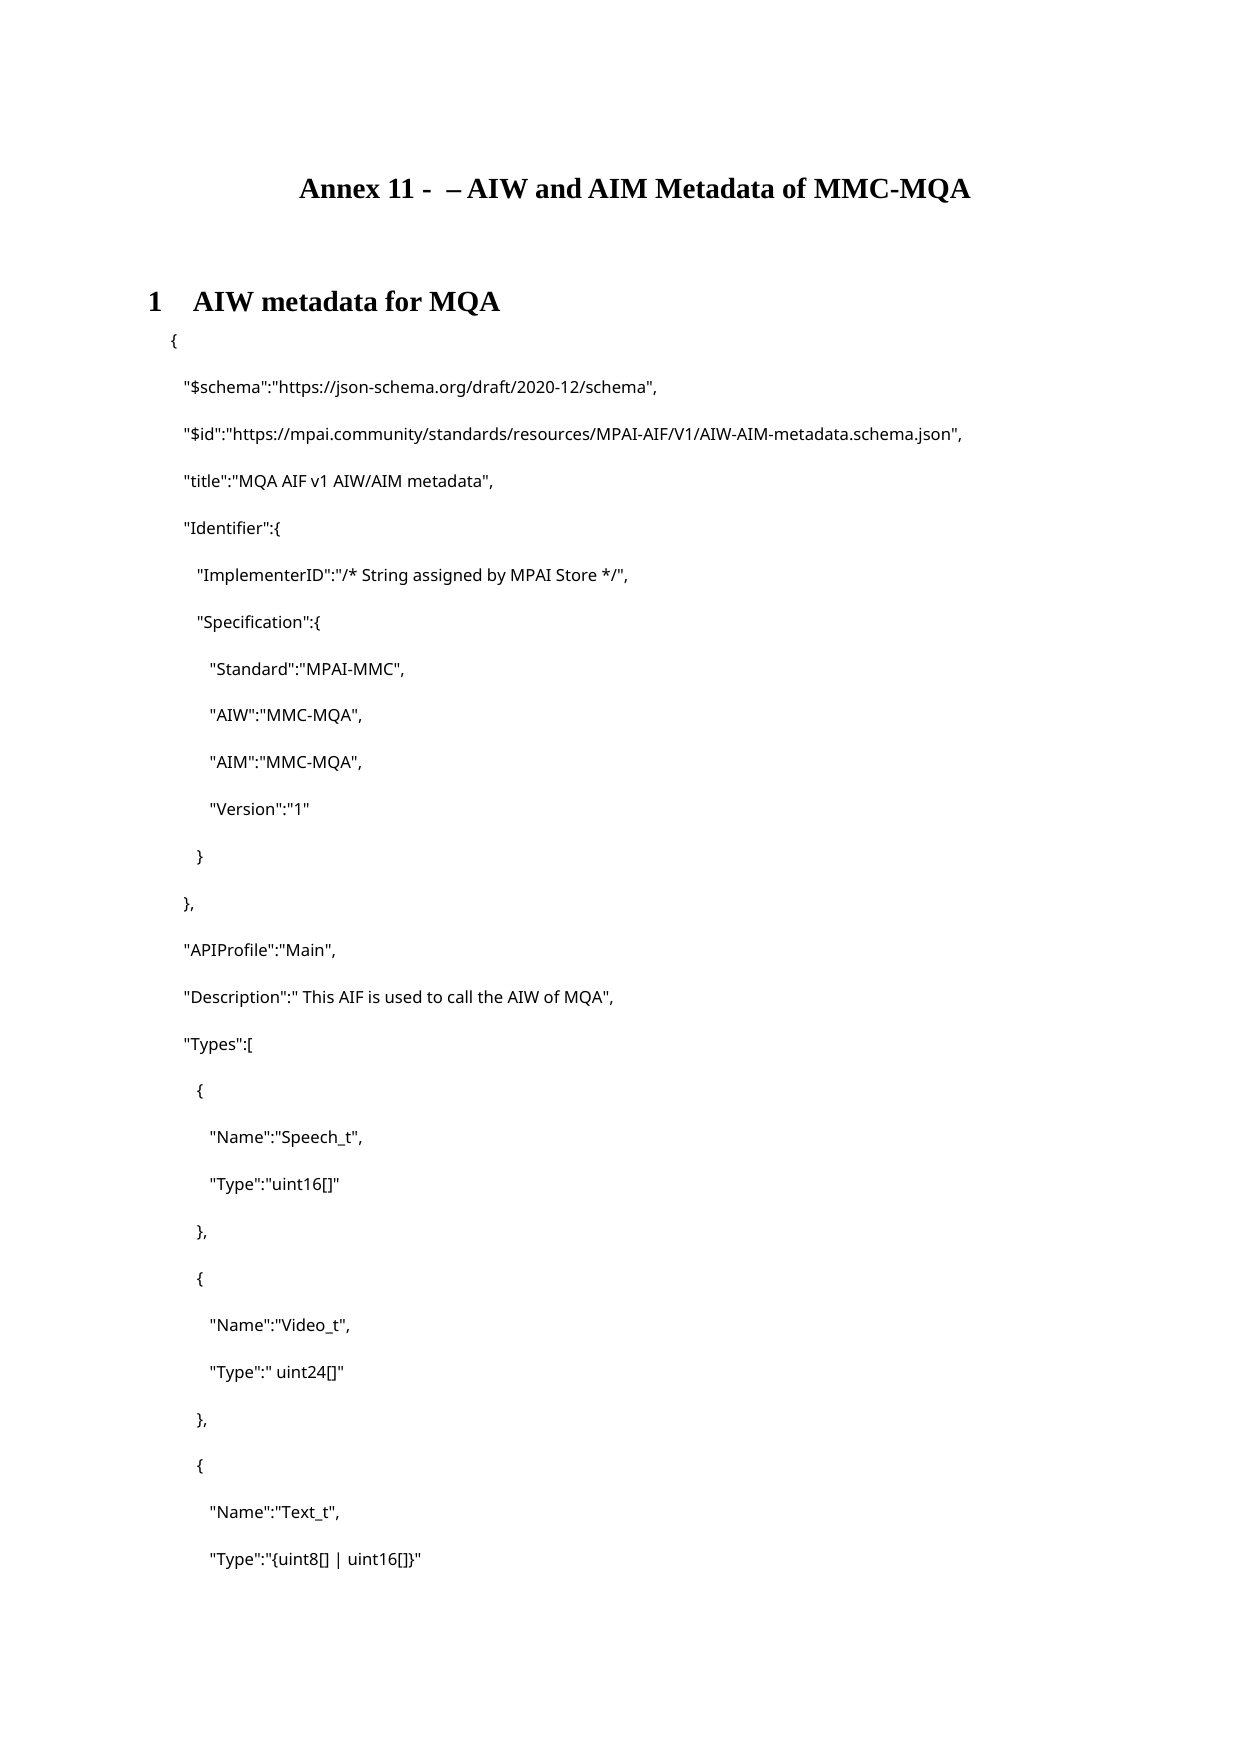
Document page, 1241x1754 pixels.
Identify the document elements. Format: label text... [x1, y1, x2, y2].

text – AIW and AIM Metadata of MMC-MQA [148, 173, 1122, 205]
subtitle AIW metadata for MQA [148, 284, 1122, 318]
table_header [159, 329, 1069, 1596]
